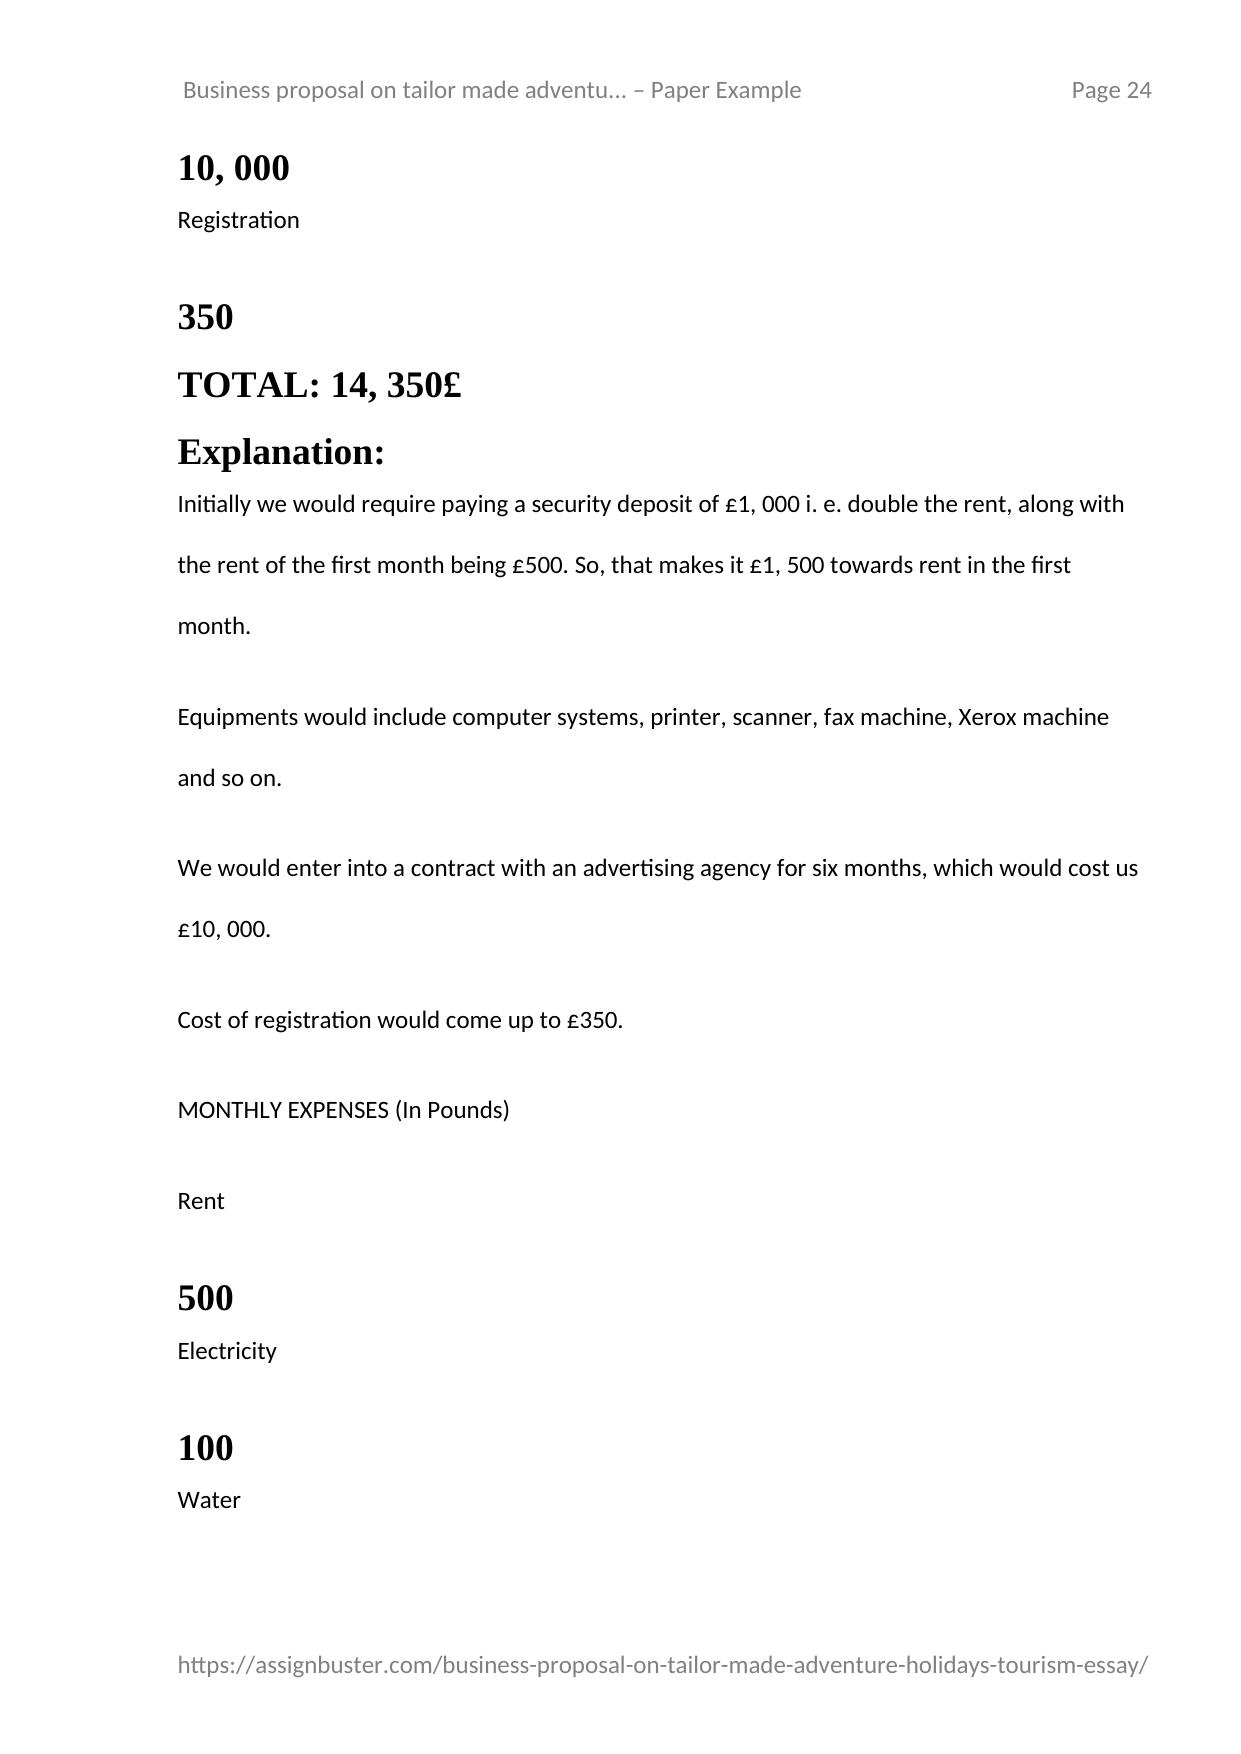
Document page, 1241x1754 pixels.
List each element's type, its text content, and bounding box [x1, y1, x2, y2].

subtitle 500 [177, 1276, 1152, 1319]
subtitle Explanation: [177, 429, 1152, 472]
text We would enter into a contract with an advertising agency for six months, which would cost us £10, 000. [177, 853, 1152, 944]
subtitle 10, 000 [177, 145, 1152, 188]
text Equipments would include computer systems, printer, scanner, fax machine, Xerox machine and so on. [177, 701, 1152, 793]
subtitle TOTAL: 14, 350£ [177, 362, 1152, 405]
text Registration [177, 204, 1152, 234]
text Water [177, 1484, 1152, 1515]
text Initially we would require paying a security deposit of £1, 000 i. e. double the rent, along with the rent of the first month being £500. So, that makes it £1, 500 towards rent in the first month. [177, 488, 1152, 641]
text Rent [177, 1185, 1152, 1216]
text MONTHLY EXPENSES (In Pounds) [177, 1095, 1152, 1125]
text Electricity [177, 1335, 1152, 1365]
text Cost of registration would come up to £350. [177, 1004, 1152, 1035]
subtitle 350 [177, 294, 1152, 338]
subtitle 100 [177, 1425, 1152, 1468]
